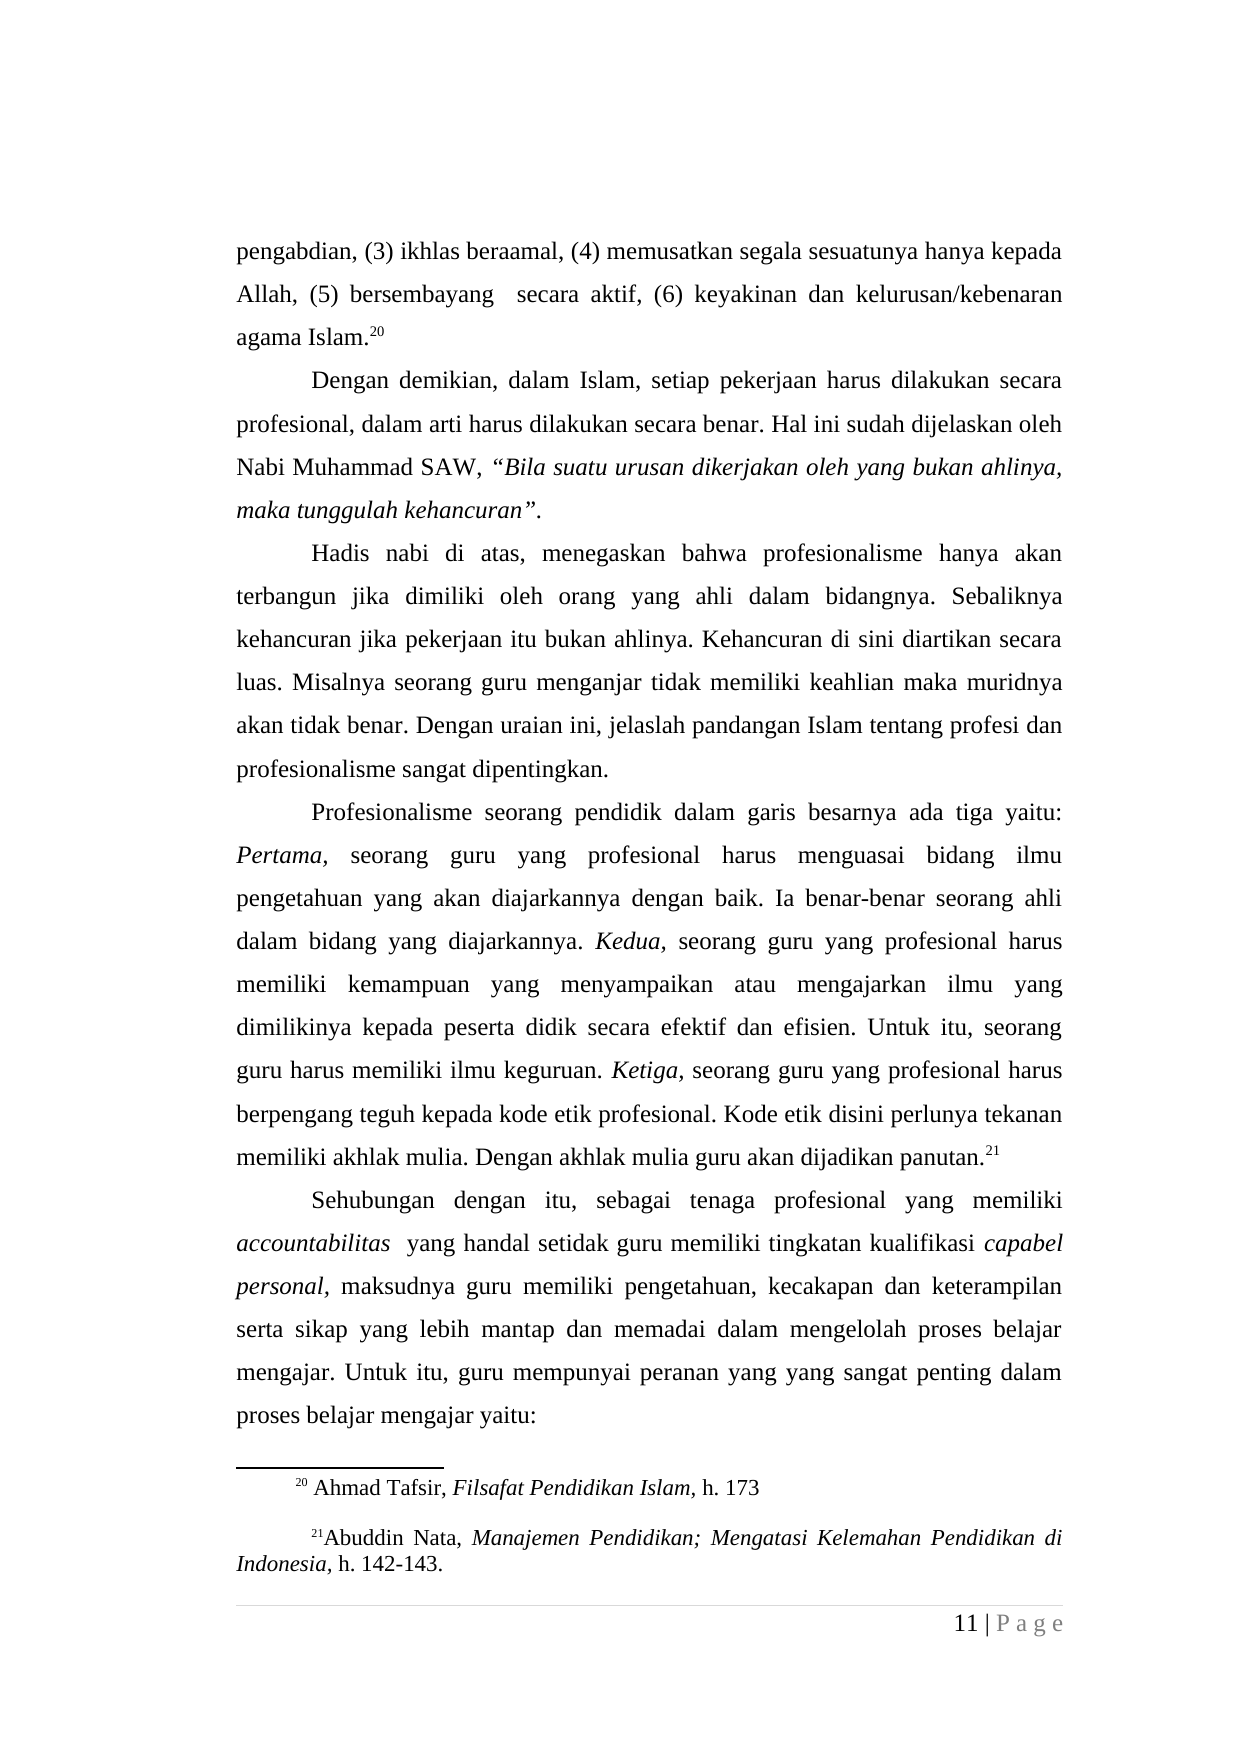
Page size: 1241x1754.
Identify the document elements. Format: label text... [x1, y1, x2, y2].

title Sehubungan dengan itu, sebagai tenaga profesional yang memiliki accountabilitas yang handal setidak guru memiliki tingkatan kualifikasi capabel personal, maksudnya guru memiliki pengetahuan, kecakapan dan keterampilan serta sikap yang lebih mantap dan memadai dalam mengelolah proses belajar mengajar. Untuk itu, guru mempunyai peranan yang yang sangat penting dalam proses belajar mengajar yaitu: [236, 1185, 1063, 1429]
title Hadis nabi di atas, menegaskan bahwa profesionalisme hanya akan terbangun jika dimiliki oleh orang yang ahli dalam bidangnya. Sebaliknya kehancuran jika pekerjaan itu bukan ahlinya. Kehancuran di sini diartikan secara luas. Misalnya seorang guru menganjar tidak memiliki keahlian maka muridnya akan tidak benar. Dengan uraian ini, jelaslah pandangan Islam tentang profesi dan profesionalisme sangat dipentingkan. [236, 538, 1063, 782]
text Profesionalisme seorang pendidik dalam garis besarnya ada tiga yaitu: Pertama, seorang guru yang profesional harus menguasai bidang ilmu pengetahuan yang akan diajarkannya dengan baik. Ia benar-benar seorang ahli dalam bidang yang diajarkannya. Kedua, seorang guru yang profesional harus memiliki kemampuan yang menyampaikan atau mengajarkan ilmu yang dimilikinya kepada peserta didik secara efektif dan efisien. Untuk itu, seorang guru harus memiliki ilmu keguruan. Ketiga, seorang guru yang profesional harus berpengang teguh kepada kode etik profesional. Kode etik disini perlunya tekanan memiliki akhlak mulia. Dengan akhlak mulia guru akan dijadikan panutan. [236, 797, 1063, 1171]
title Dengan demikian, dalam Islam, setiap pekerjaan harus dilakukan secara profesional, dalam arti harus dilakukan secara benar. Hal ini sudah dijelaskan oleh Nabi Muhammad SAW, “Bila suatu urusan dikerjakan oleh yang bukan ahlinya, maka tunggulah kehancuran”. [236, 366, 1063, 524]
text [236, 236, 1063, 351]
